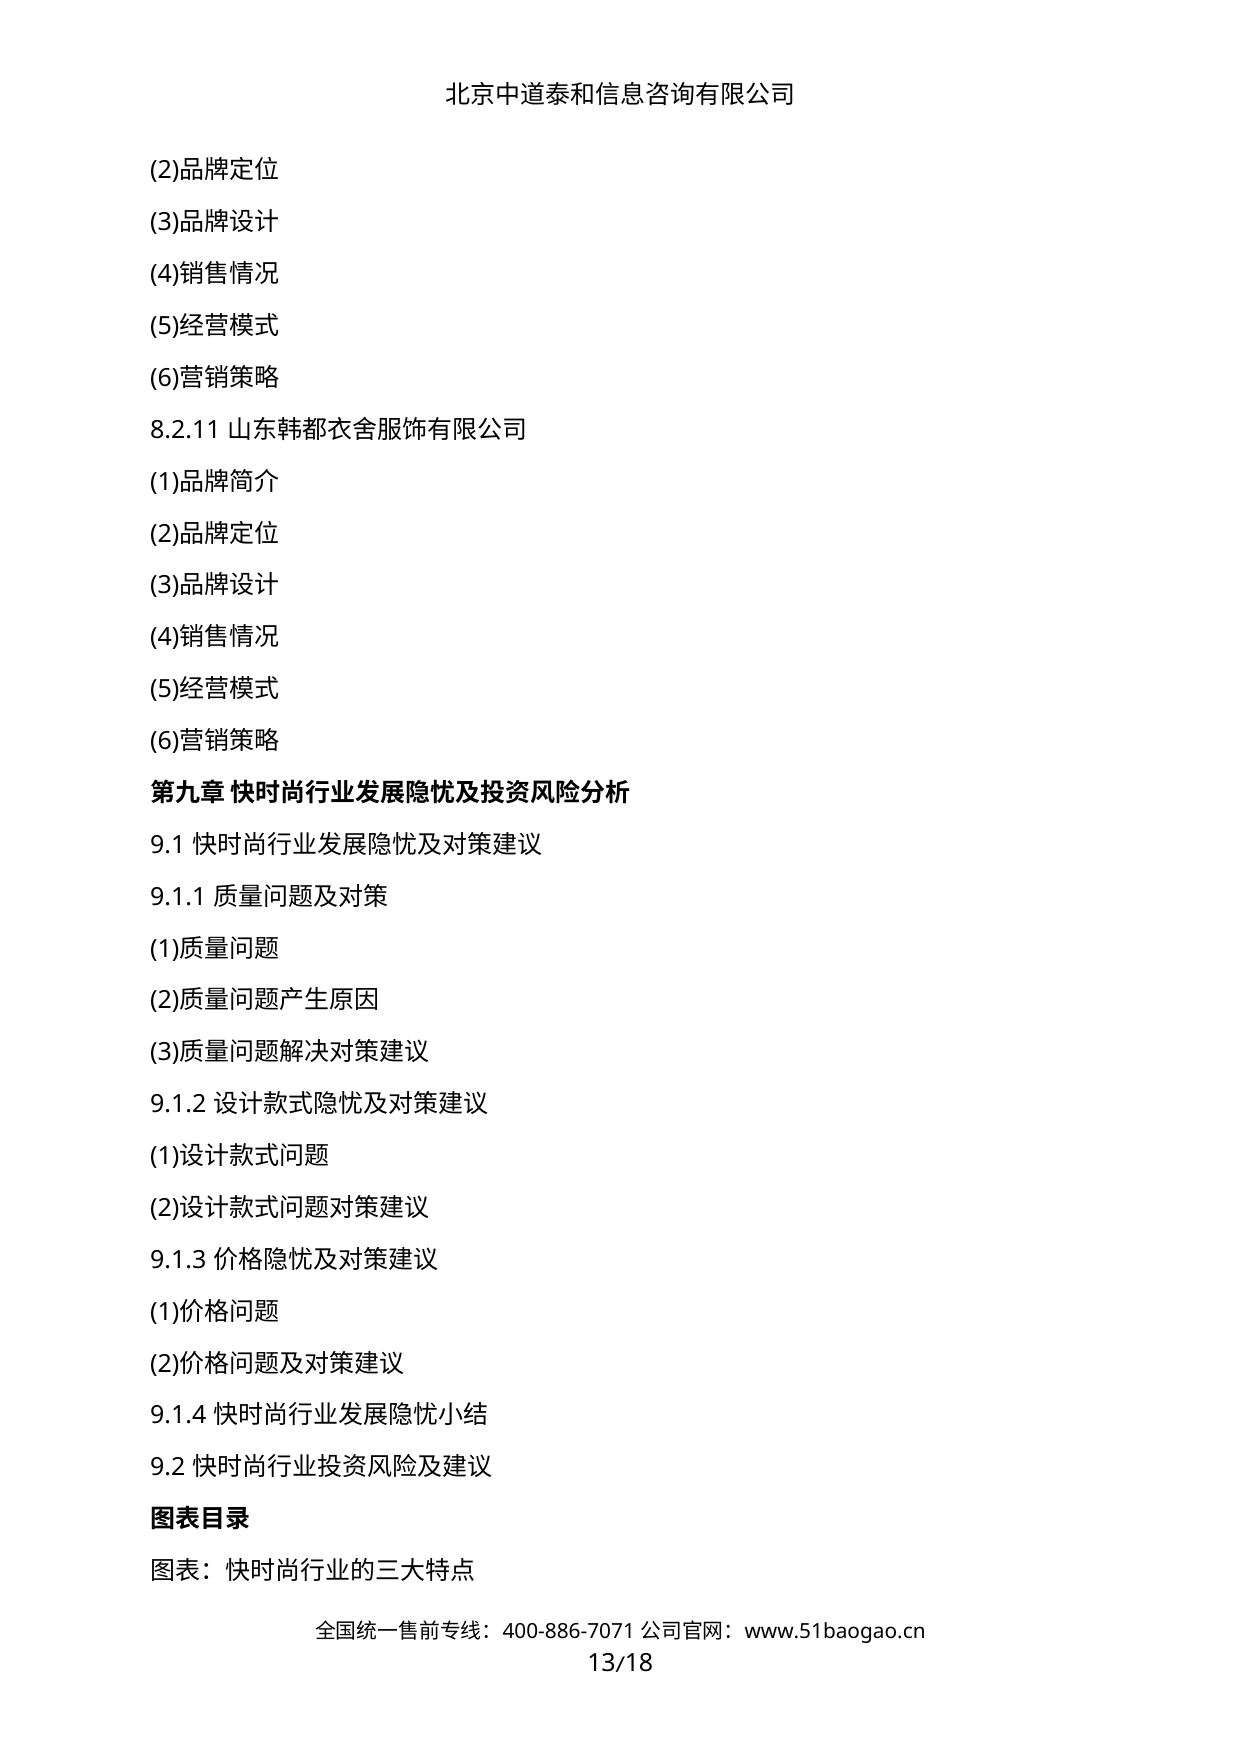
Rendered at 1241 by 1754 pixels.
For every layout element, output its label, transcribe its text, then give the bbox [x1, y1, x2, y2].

text (6)营销策略 [150, 357, 1090, 394]
text 8.2.11 山东韩都衣舍服饰有限公司 [150, 409, 1090, 446]
text (1)品牌简介 [150, 461, 1090, 497]
text 第九章 快时尚行业发展隐忧及投资风险分析 [150, 772, 1090, 809]
text (3)品牌设计 [150, 565, 1090, 601]
text (2)品牌定位 [150, 513, 1090, 549]
text 9.1.3 价格隐忧及对策建议 [150, 1239, 1090, 1276]
text 9.2 快时尚行业投资风险及建议 [150, 1447, 1090, 1483]
text (1)价格问题 [150, 1291, 1090, 1327]
text 9.1.1 质量问题及对策 [150, 876, 1090, 912]
text 9.1.4 快时尚行业发展隐忧小结 [150, 1395, 1090, 1431]
text 图表目录 [150, 1499, 1090, 1535]
text (2)品牌定位 [150, 150, 1090, 186]
text (4)销售情况 [150, 254, 1090, 290]
text 9.1 快时尚行业发展隐忧及对策建议 [150, 824, 1090, 861]
text (6)营销策略 [150, 721, 1090, 757]
text 9.1.2 设计款式隐忧及对策建议 [150, 1084, 1090, 1120]
text (2)设计款式问题对策建议 [150, 1187, 1090, 1224]
text (3)品牌设计 [150, 202, 1090, 238]
text (5)经营模式 [150, 306, 1090, 342]
text (1)设计款式问题 [150, 1136, 1090, 1172]
text (2)价格问题及对策建议 [150, 1343, 1090, 1379]
text 图表：快时尚行业的三大特点 [150, 1551, 1090, 1587]
text (4)销售情况 [150, 617, 1090, 653]
text (3)质量问题解决对策建议 [150, 1032, 1090, 1068]
text (2)质量问题产生原因 [150, 980, 1090, 1016]
text (5)经营模式 [150, 669, 1090, 705]
text (1)质量问题 [150, 928, 1090, 964]
